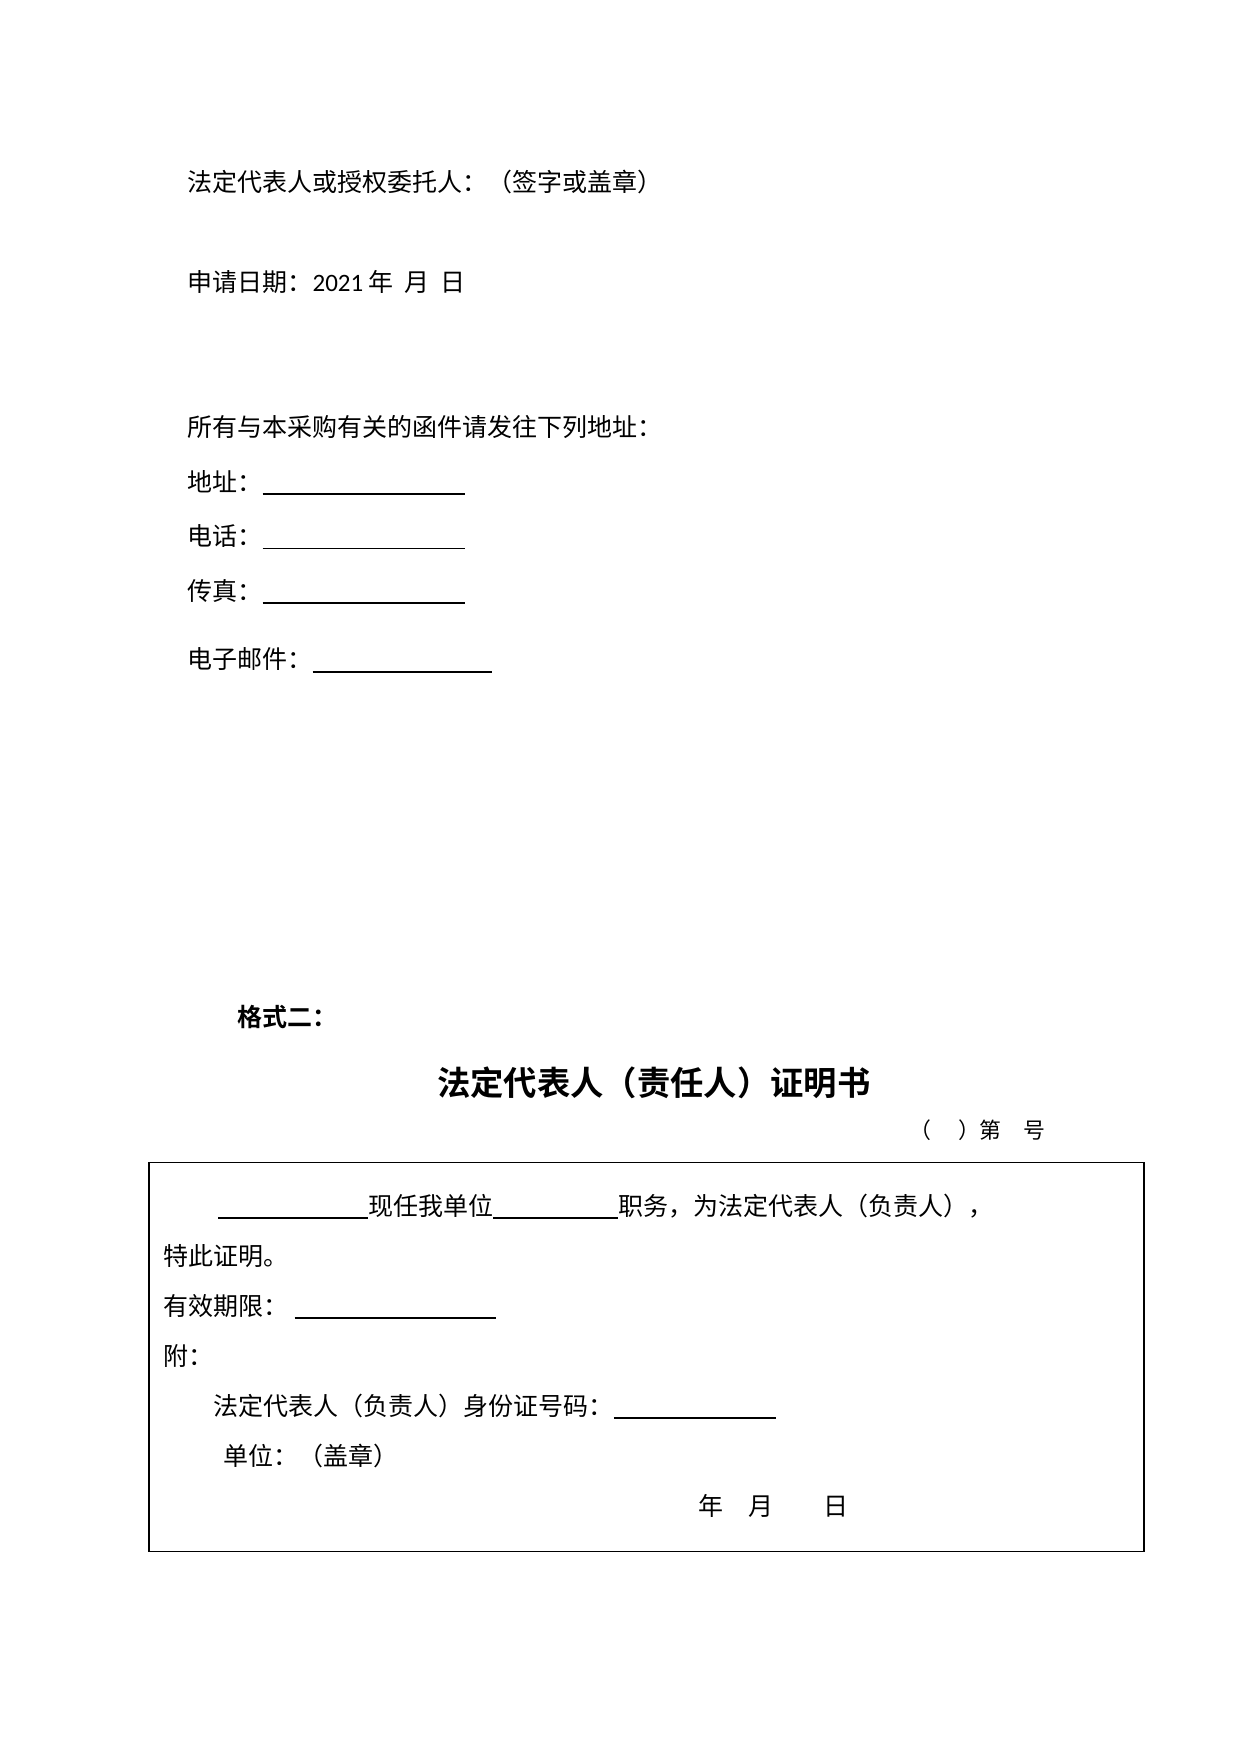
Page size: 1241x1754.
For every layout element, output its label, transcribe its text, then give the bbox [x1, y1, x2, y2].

text 格式二： [187, 983, 1053, 1048]
text （ ）第 号 [187, 1113, 1053, 1145]
text 电子邮件： [187, 625, 1053, 690]
text 法定代表人或授权委托人：（签字或盖章） [187, 162, 1053, 198]
text 所有与本采购有关的函件请发往下列地址： [187, 408, 1053, 444]
text 地址： [187, 462, 1053, 498]
text 法定代表人（责任人）证明书 [187, 1048, 1053, 1113]
text 传真： [187, 571, 1053, 607]
text 电话： [187, 517, 1053, 553]
text 申请日期：2021年 月 日 [187, 262, 1053, 298]
